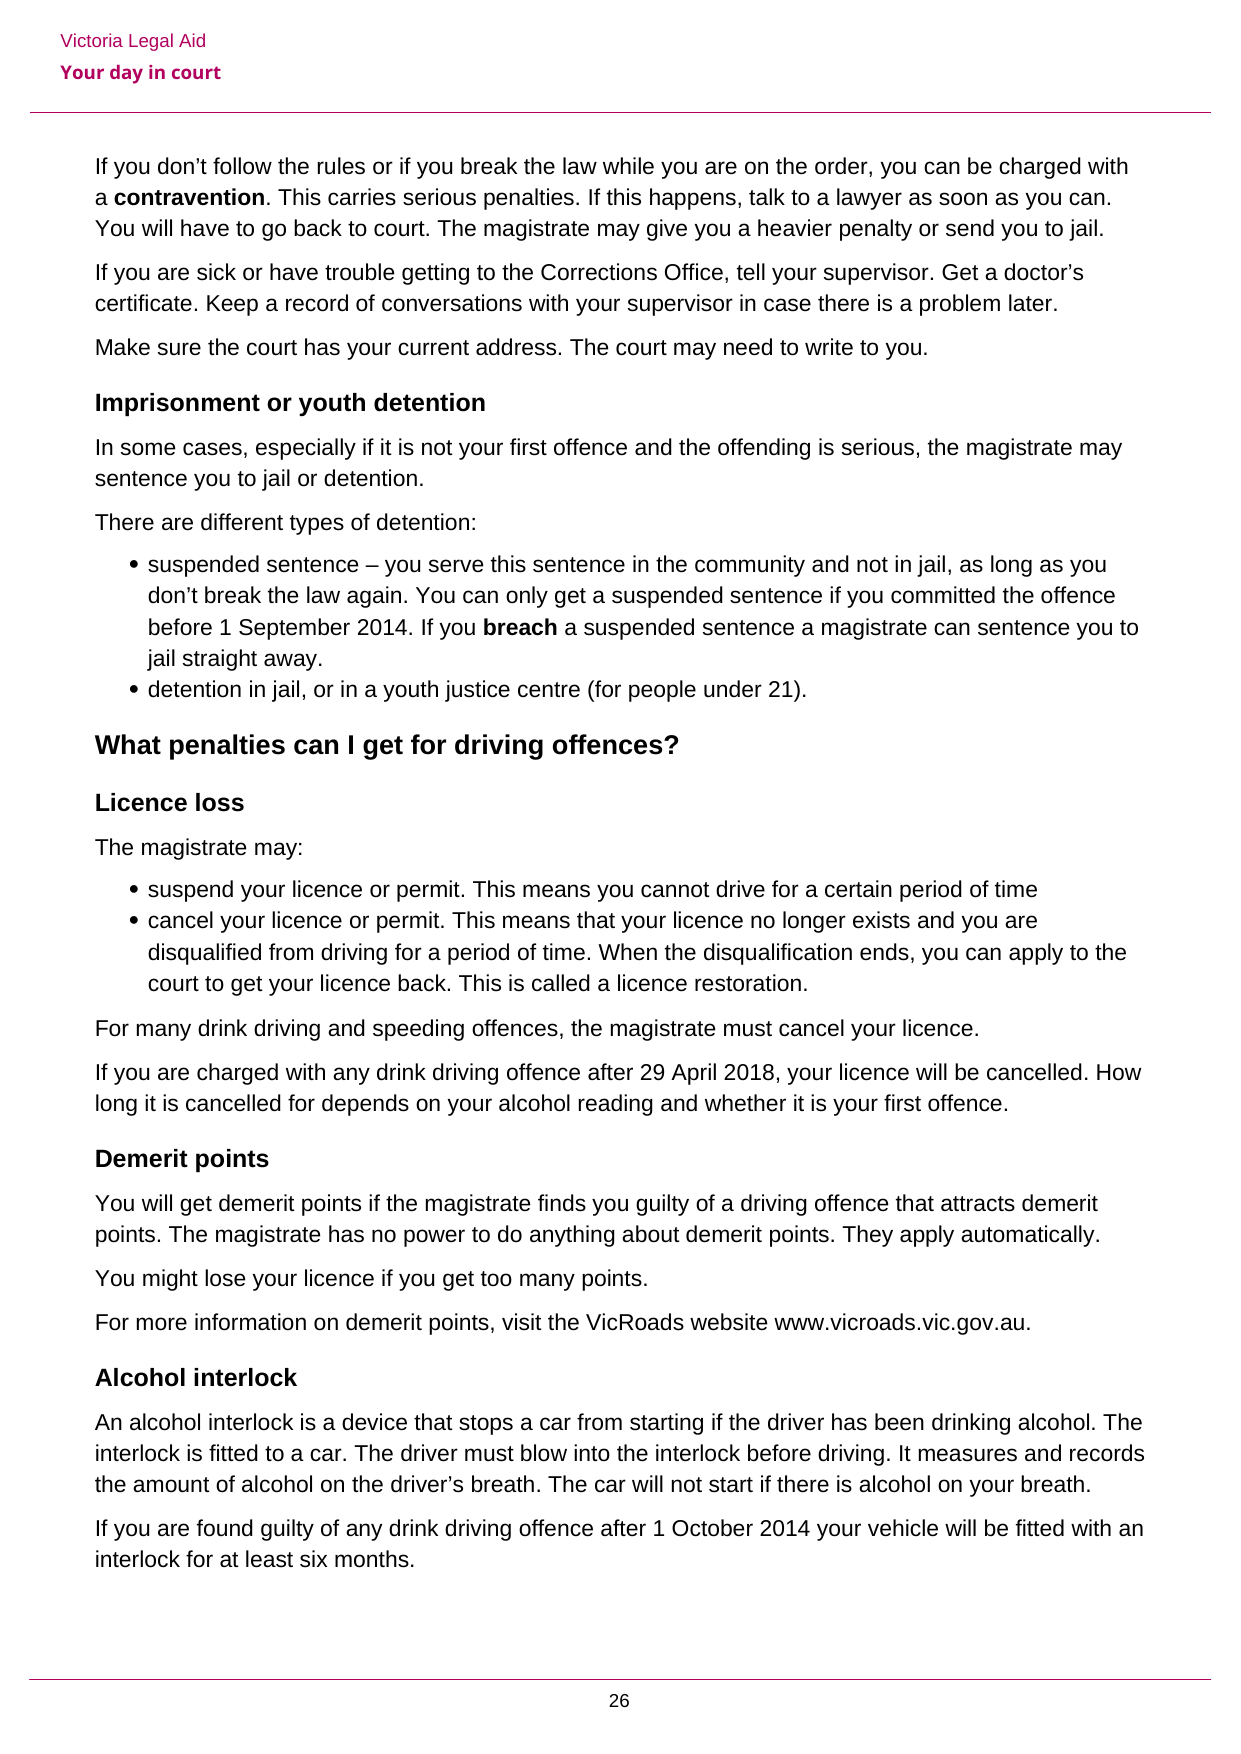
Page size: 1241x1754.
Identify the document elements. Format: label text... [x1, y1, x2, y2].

subtitle Licence loss [94, 785, 1146, 816]
text For more information on demerit points, visit the VicRoads website www.vicroads.vic.gov.au. [94, 1304, 1146, 1335]
text If you don’t follow the rules or if you break the law while you are on the order, you can be charged with a contravention. This carries serious penalties. If this happens, talk to a lawyer as soon as you can. You will have to go back to court. The magistrate may give you a heavier penalty or send you to jail. [94, 148, 1146, 241]
subtitle Alcohol interlock [94, 1360, 1146, 1391]
subtitle Demerit points [94, 1141, 1146, 1173]
subtitle What penalties can I get for driving offences? [94, 729, 1146, 760]
text An alcohol interlock is a device that stops a car from starting if the driver has been drinking alcohol. The interlock is fitted to a car. The driver must blow into the interlock before driving. It measures and records the amount of alcohol on the driver’s breath. The car will not start if there is alcohol on your breath. [94, 1404, 1146, 1498]
text Make sure the court has your current address. The court may need to write to you. [94, 329, 1146, 360]
list detention in jail, or in a youth justice centre (for people under 21). [130, 673, 1146, 704]
text The magistrate may: [94, 829, 1146, 860]
text If you are charged with any drink driving offence after 29 April 2018, your licence will be cancelled. How long it is cancelled for depends on your alcohol reading and whether it is your first offence. [94, 1054, 1146, 1116]
text You might lose your licence if you get too many points. [94, 1260, 1146, 1291]
text In some cases, especially if it is not your first offence and the offending is serious, the magistrate may sentence you to jail or detention. [94, 429, 1146, 491]
text For many drink driving and speeding offences, the magistrate must cancel your licence. [94, 1010, 1146, 1041]
text If you are found guilty of any drink driving offence after 1 October 2014 your vehicle will be fitted with an interlock for at least six months. [94, 1510, 1146, 1573]
list cancel your licence or permit. This means that your licence no longer exists and you are disqualified from driving for a period of time. When the disqualification ends, you can apply to the court to get your licence back. This is called a licence restoration. [130, 904, 1146, 998]
text There are different types of detention: [94, 504, 1146, 535]
list suspend your licence or permit. This means you cannot drive for a certain period of time [130, 873, 1146, 904]
subtitle Imprisonment or youth detention [94, 385, 1146, 416]
text If you are sick or have trouble getting to the Corrections Office, tell your supervisor. Get a doctor’s certificate. Keep a record of conversations with your supervisor in case there is a problem later. [94, 254, 1146, 316]
list suspended sentence – you serve this sentence in the community and not in jail, as long as you don’t break the law again. You can only get a suspended sentence if you committed the offence before 1 September 2014. If you breach a suspended sentence a magistrate can sentence you to jail straight away. [130, 548, 1146, 673]
text You will get demerit points if the magistrate finds you guilty of a driving offence that attracts demerit points. The magistrate has no power to do anything about demerit points. They apply automatically. [94, 1185, 1146, 1248]
